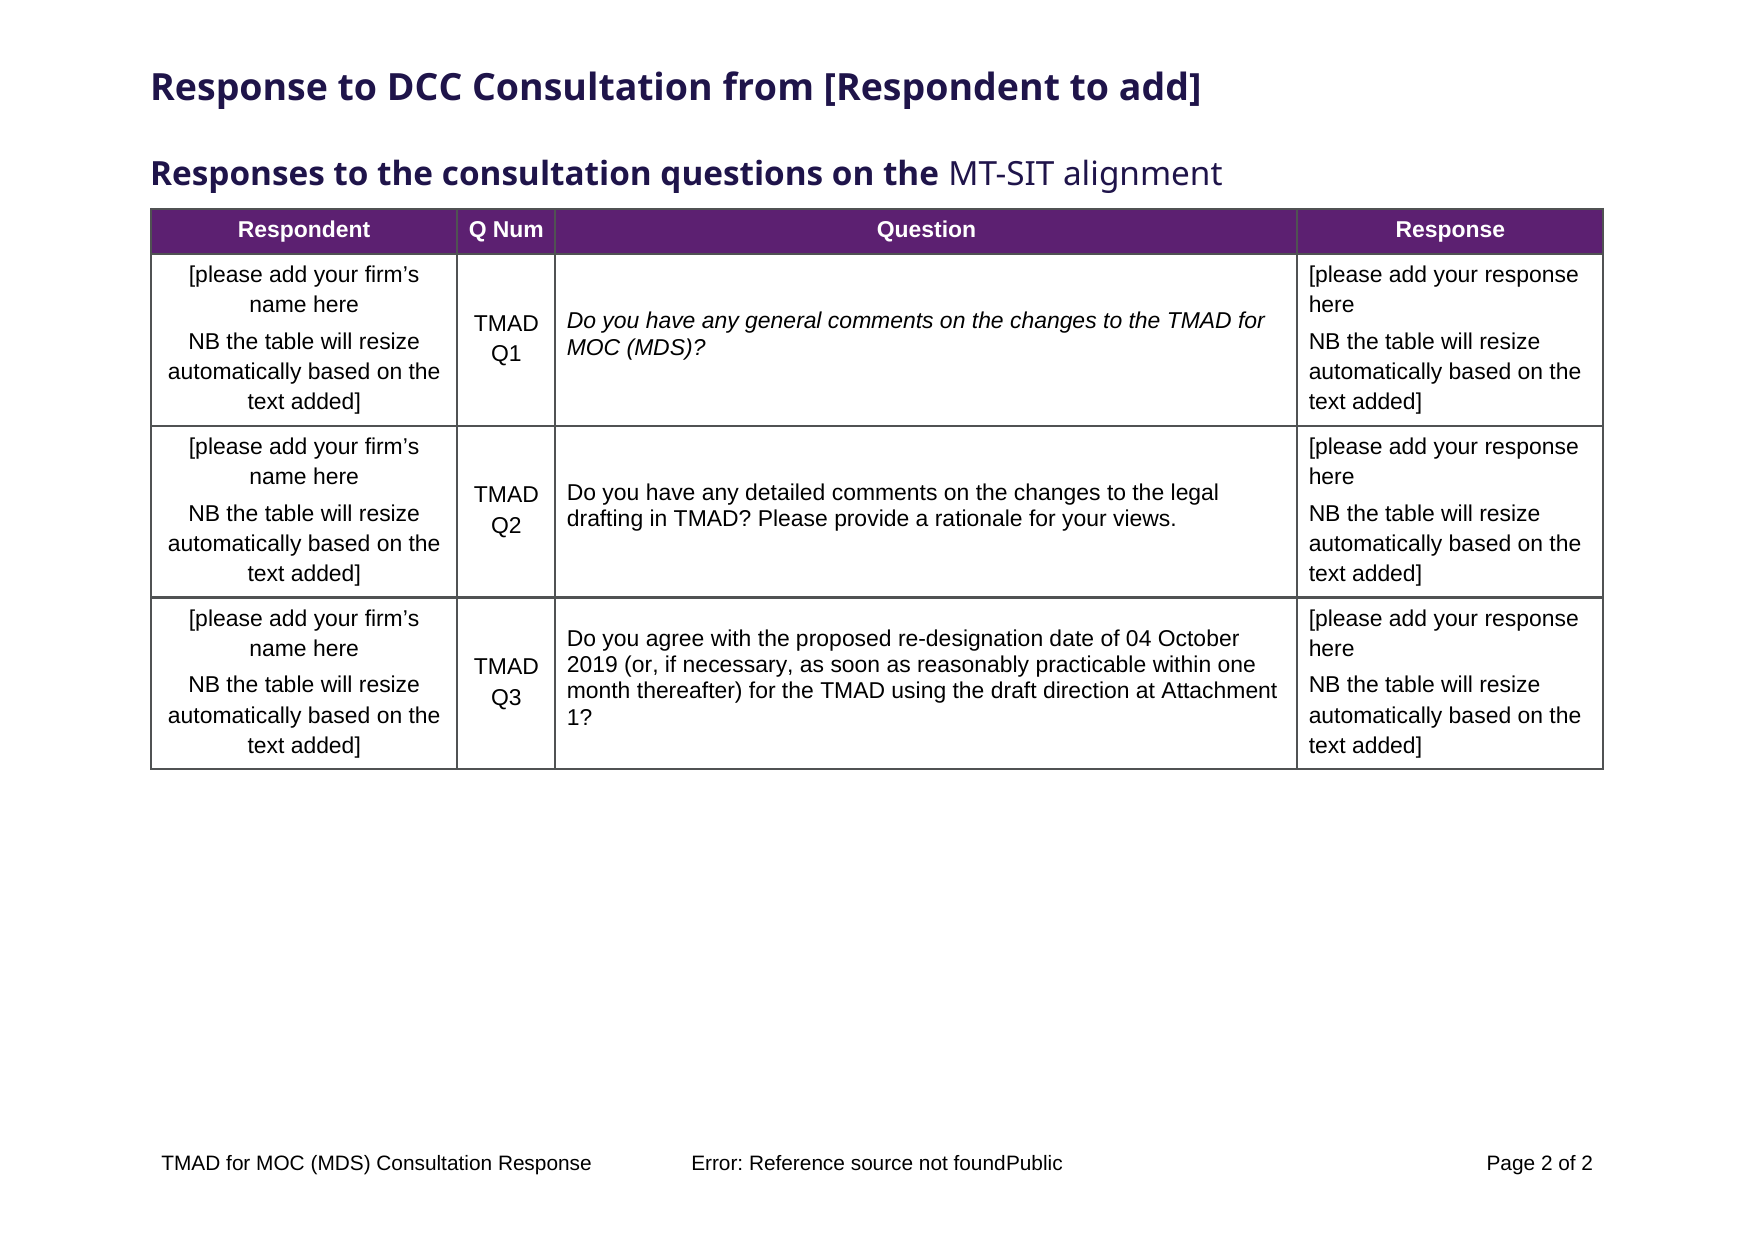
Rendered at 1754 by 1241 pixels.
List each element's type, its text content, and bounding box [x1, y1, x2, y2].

table_cell Do you have any general comments on the changes to the TMAD for MOC (MDS)? [556, 255, 1296, 424]
table_cell TMAD Q2 [458, 427, 554, 596]
table_header Question [556, 210, 1296, 253]
table_cell [please add your firm’s name here NB the table will resize automatically based on the text added] [152, 599, 456, 768]
table_cell [please add your response here NB the table will resize automatically based on the text added] [1298, 599, 1602, 768]
table_cell Do you have any detailed comments on the changes to the legal drafting in TMAD? Please provide a rationale for your views. [556, 427, 1296, 596]
table_cell Do you agree with the proposed re-designation date of 04 October 2019 (or, if necessary, as soon as reasonably practicable within one month thereafter) for the TMAD using the draft direction at Attachment 1? [556, 599, 1296, 768]
table_cell [please add your response here NB the table will resize automatically based on the text added] [1298, 427, 1602, 596]
table_cell [please add your firm’s name here NB the table will resize automatically based on the text added] [152, 255, 456, 424]
table_cell [please add your firm’s name here NB the table will resize automatically based on the text added] [152, 427, 456, 596]
table_cell TMAD Q3 [458, 599, 554, 768]
table_header Response [1298, 210, 1602, 253]
table_cell [please add your response here NB the table will resize automatically based on the text added] [1298, 255, 1602, 424]
table_header Respondent [152, 210, 456, 253]
table_header Q Num [458, 210, 554, 253]
subtitle Responses to the consultation questions on the MT-SIT alignment [150, 150, 1604, 195]
table_cell TMAD Q1 [458, 255, 554, 424]
